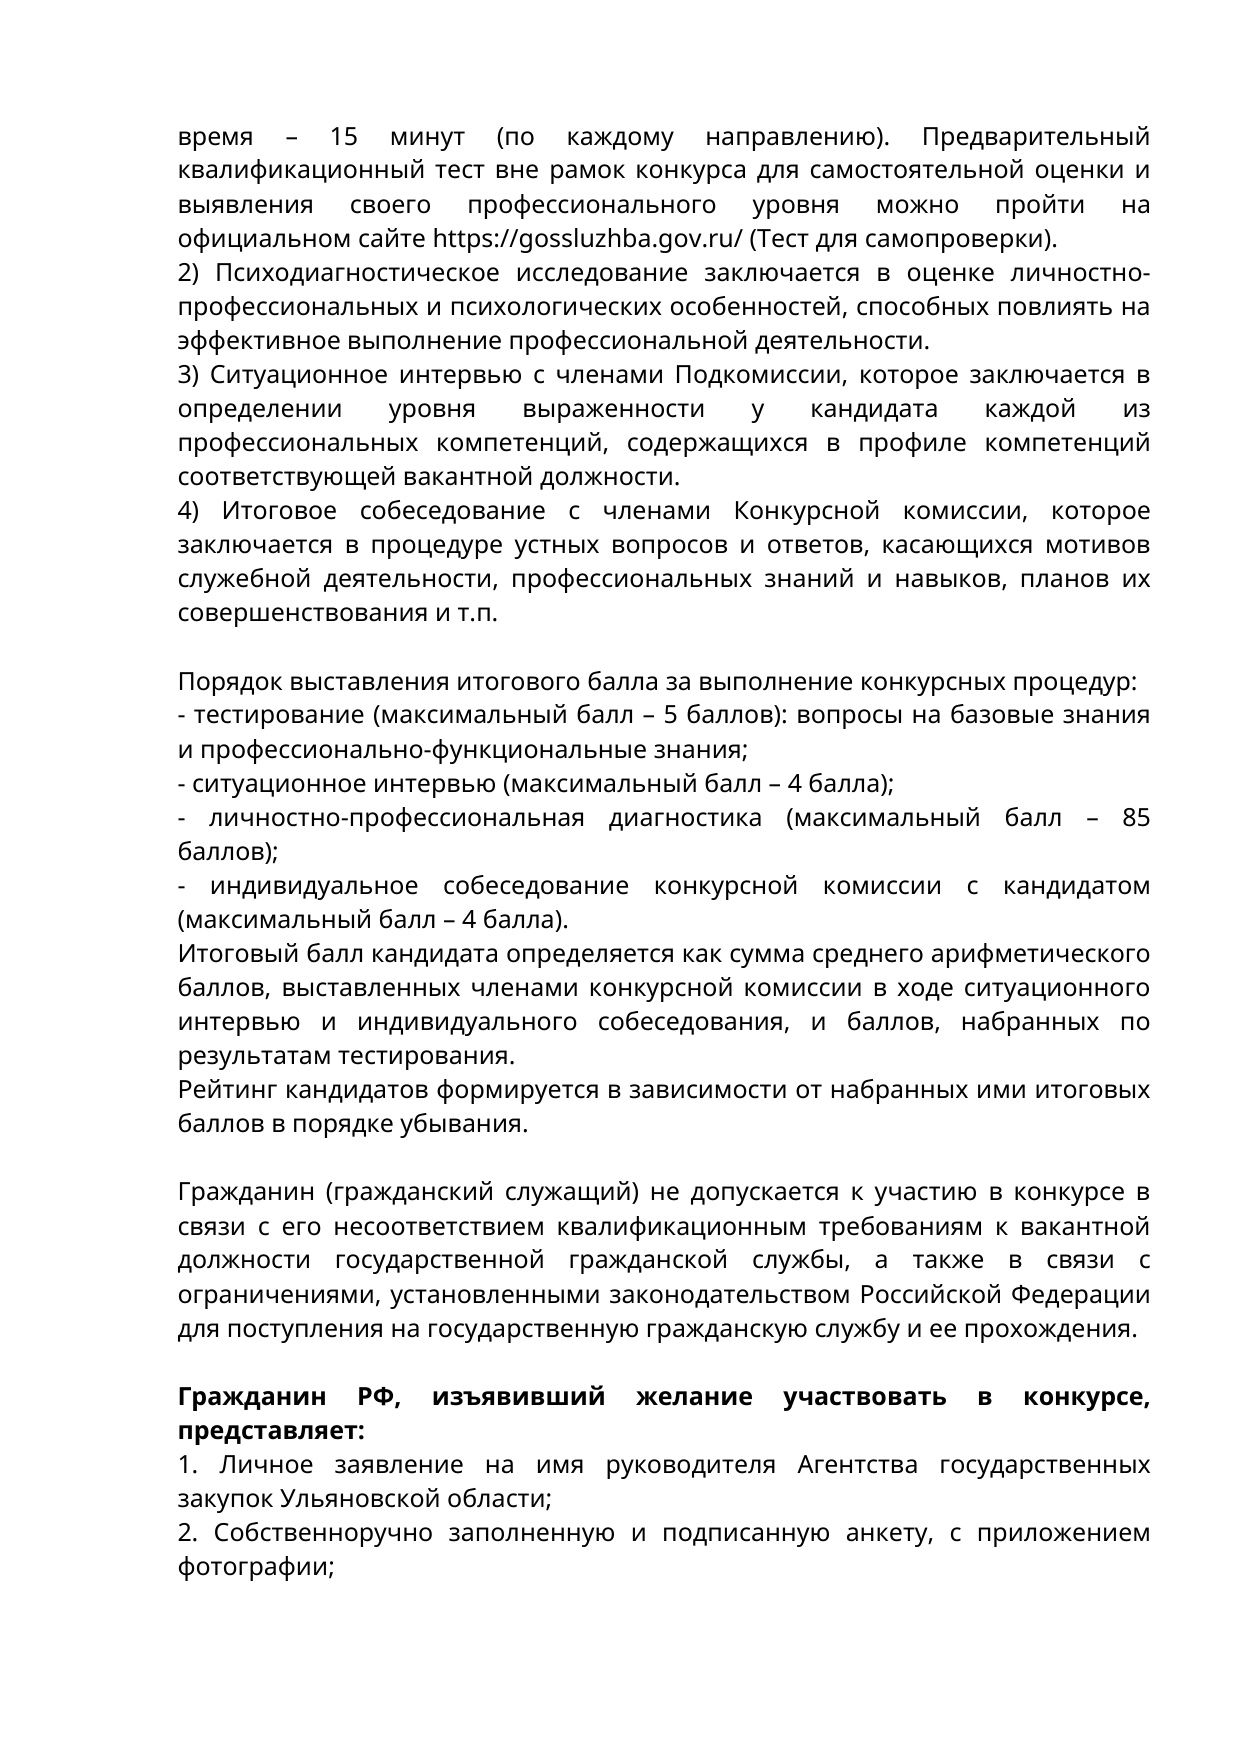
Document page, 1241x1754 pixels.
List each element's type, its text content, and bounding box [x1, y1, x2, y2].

text Рейтинг кандидатов формируется в зависимости от набранных ими итоговых баллов в порядке убывания. [177, 1072, 1152, 1140]
text 2) Психодиагностическое исследование заключается в оценке личностно-профессиональных и психологических особенностей, способных повлиять на эффективное выполнение профессиональной деятельности. [177, 254, 1152, 357]
text Гражданин РФ, изъявивший желание участвовать в конкурсе, представляет: [177, 1378, 1152, 1447]
text - тестирование (максимальный балл – 5 баллов): вопросы на базовые знания и профессионально-функциональные знания; [177, 697, 1152, 765]
text - личностно-профессиональная диагностика (максимальный балл – 85 баллов); [177, 799, 1152, 867]
text Гражданин (гражданский служащий) не допускается к участию в конкурсе в связи с его несоответствием квалификационным требованиям к вакантной должности государственной гражданской службы, а также в связи с ограничениями, установленными законодательством Российской Федерации для поступления на государственную гражданскую службу и ее прохождения. [177, 1174, 1152, 1344]
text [177, 118, 1152, 254]
text 3) Ситуационное интервью с членами Подкомиссии, которое заключается в определении уровня выраженности у кандидата каждой из профессиональных компетенций, содержащихся в профиле компетенций соответствующей вакантной должности. [177, 357, 1152, 493]
text 2. Собственноручно заполненную и подписанную анкету, с приложением фотографии; [177, 1515, 1152, 1583]
text Итоговый балл кандидата определяется как сумма среднего арифметического баллов, выставленных членами конкурсной комиссии в ходе ситуационного интервью и индивидуального собеседования, и баллов, набранных по результатам тестирования. [177, 936, 1152, 1072]
text - ситуационное интервью (максимальный балл – 4 балла); [177, 765, 1152, 799]
text Порядок выставления итогового балла за выполнение конкурсных процедур: [177, 663, 1152, 697]
text - индивидуальное собеседование конкурсной комиссии с кандидатом (максимальный балл – 4 балла). [177, 867, 1152, 936]
text 1. Личное заявление на имя руководителя Агентства государственных закупок Ульяновской области; [177, 1447, 1152, 1515]
text 4) Итоговое собеседование с членами Конкурсной комиссии, которое заключается в процедуре устных вопросов и ответов, касающихся мотивов служебной деятельности, профессиональных знаний и навыков, планов их совершенствования и т.п. [177, 493, 1152, 629]
